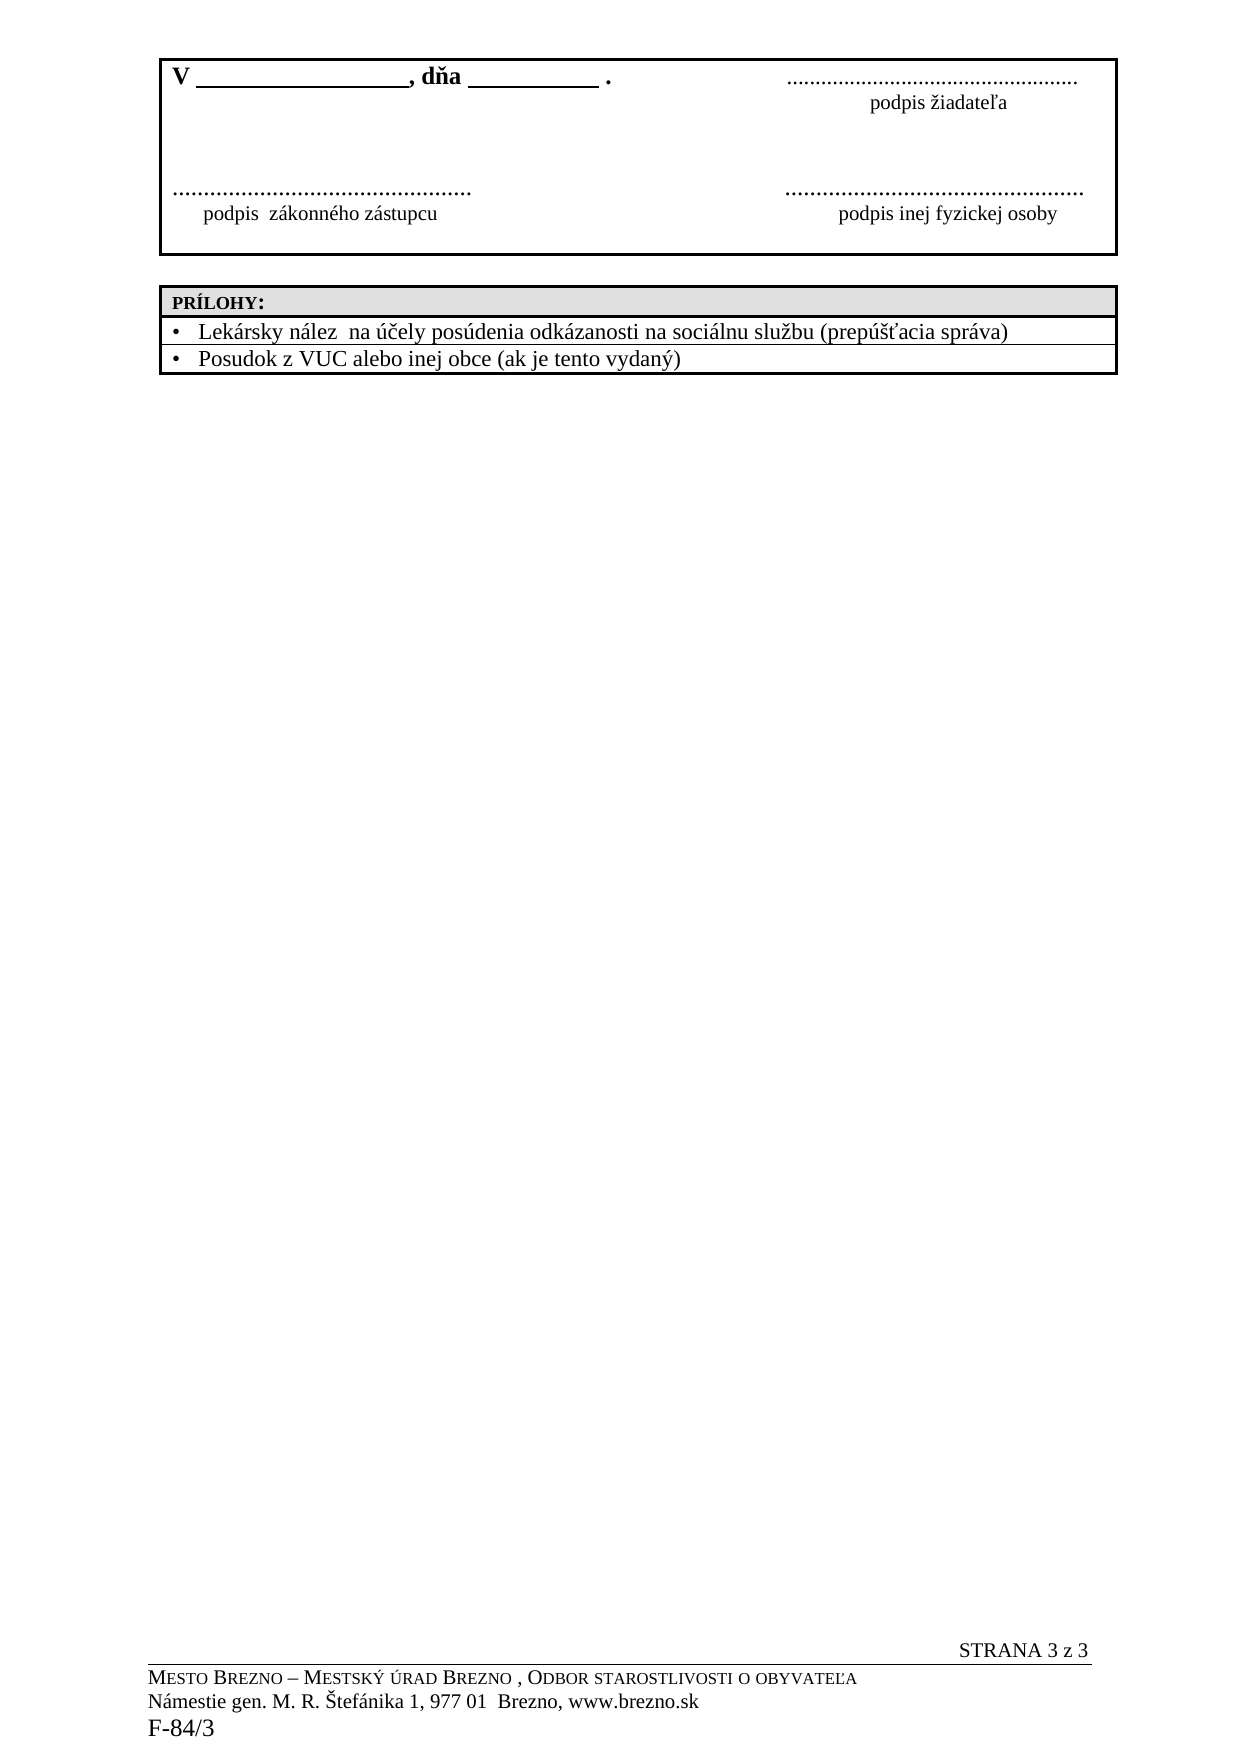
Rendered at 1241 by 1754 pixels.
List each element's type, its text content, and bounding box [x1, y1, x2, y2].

table_cell Lekársky nález na účely posúdenia odkázanosti na sociálnu službu (prepúšťacia správa) [162, 318, 1115, 344]
table_cell Posudok z VUC alebo inej obce (ak je tento vydaný) [162, 345, 1115, 372]
table_header prílohy: [162, 288, 1115, 315]
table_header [162, 61, 1115, 253]
